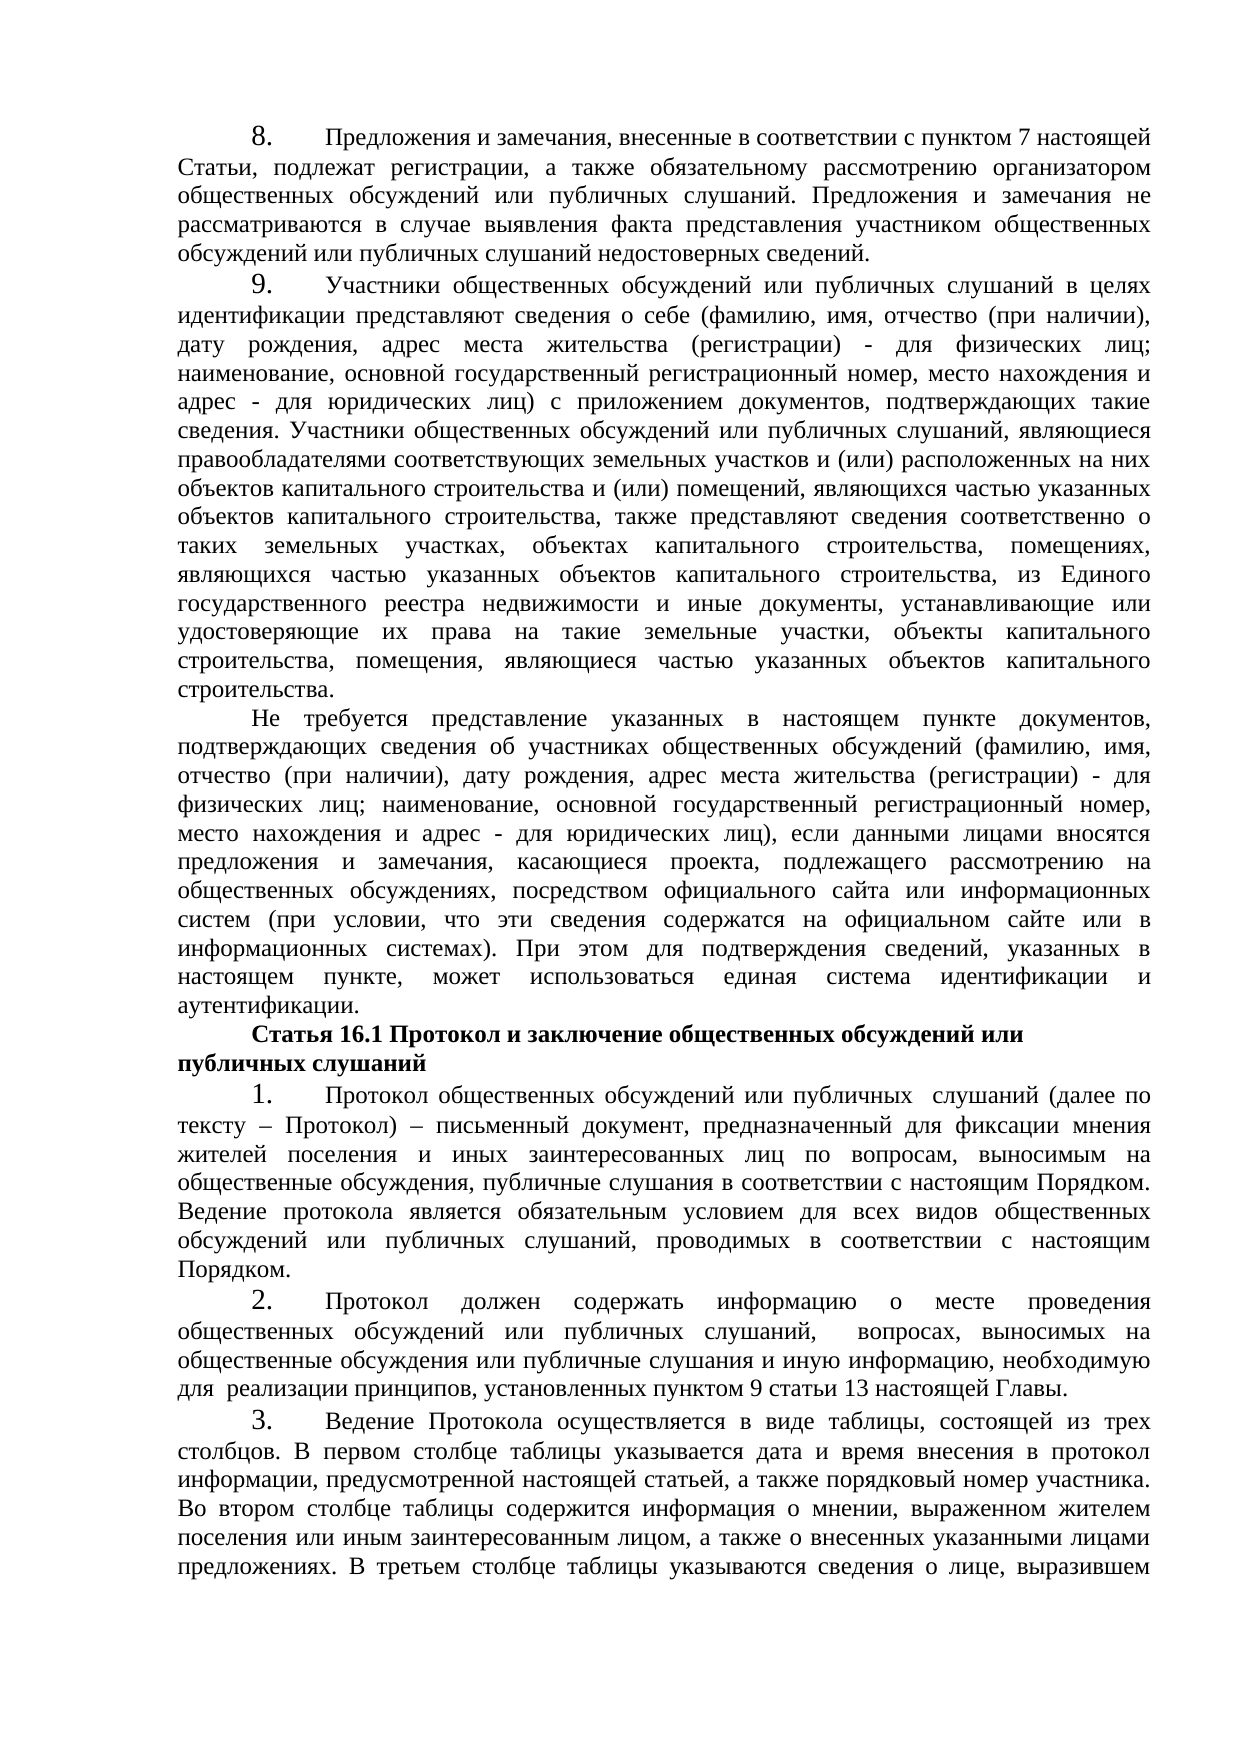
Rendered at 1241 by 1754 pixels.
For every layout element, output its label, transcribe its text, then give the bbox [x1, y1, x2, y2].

list Протокол общественных обсуждений или публичных слушаний (далее по тексту – Протокол) – письменный документ, предназначенный для фиксации мнения жителей поселения и иных заинтересованных лиц по вопросам, выносимым на общественные обсуждения, публичные слушания в соответствии с настоящим Порядком. Ведение протокола является обязательным условием для всех видов общественных обсуждений или публичных слушаний, проводимых в соответствии с настоящим Порядком. [177, 1076, 1152, 1282]
list Протокол должен содержать информацию о месте проведения общественных обсуждений или публичных слушаний, вопросах, выносимых на общественные обсуждения или публичные слушания и иную информацию, необходимую для реализации принципов, установленных пунктом 9 статьи 13 настоящей Главы. [177, 1282, 1152, 1402]
text Не требуется представление указанных в настоящем пункте документов, подтверждающих сведения об участниках общественных обсуждений (фамилию, имя, отчество (при наличии), дату рождения, адрес места жительства (регистрации) - для физических лиц; наименование, основной государственный регистрационный номер, место нахождения и адрес - для юридических лиц), если данными лицами вносятся предложения и замечания, касающиеся проекта, подлежащего рассмотрению на общественных обсуждениях, посредством официального сайта или информационных систем (при условии, что эти сведения содержатся на официальном сайте или в информационных системах). При этом для подтверждения сведений, указанных в настоящем пункте, может использоваться единая система идентификации и аутентификации. [177, 703, 1152, 1019]
list Предложения и замечания, внесенные в соответствии с пунктом 7 настоящей Статьи, подлежат регистрации, а также обязательному рассмотрению организатором общественных обсуждений или публичных слушаний. Предложения и замечания не рассматриваются в случае выявления факта представления участником общественных обсуждений или публичных слушаний недостоверных сведений. [177, 118, 1152, 267]
list Участники общественных обсуждений или публичных слушаний в целях идентификации представляют сведения о себе (фамилию, имя, отчество (при наличии), дату рождения, адрес места жительства (регистрации) - для физических лиц; наименование, основной государственный регистрационный номер, место нахождения и адрес - для юридических лиц) с приложением документов, подтверждающих такие сведения. Участники общественных обсуждений или публичных слушаний, являющиеся правообладателями соответствующих земельных участков и (или) расположенных на них объектов капитального строительства и (или) помещений, являющихся частью указанных объектов капитального строительства, также представляют сведения соответственно о таких земельных участках, объектах капитального строительства, помещениях, являющихся частью указанных объектов капитального строительства, из Единого государственного реестра недвижимости и иные документы, устанавливающие или удостоверяющие их права на такие земельные участки, объекты капитального строительства, помещения, являющиеся частью указанных объектов капитального строительства. [177, 267, 1152, 703]
text Статья 16.1 Протокол и заключение общественных обсуждений или публичных слушаний [177, 1019, 1152, 1076]
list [177, 1402, 1152, 1579]
